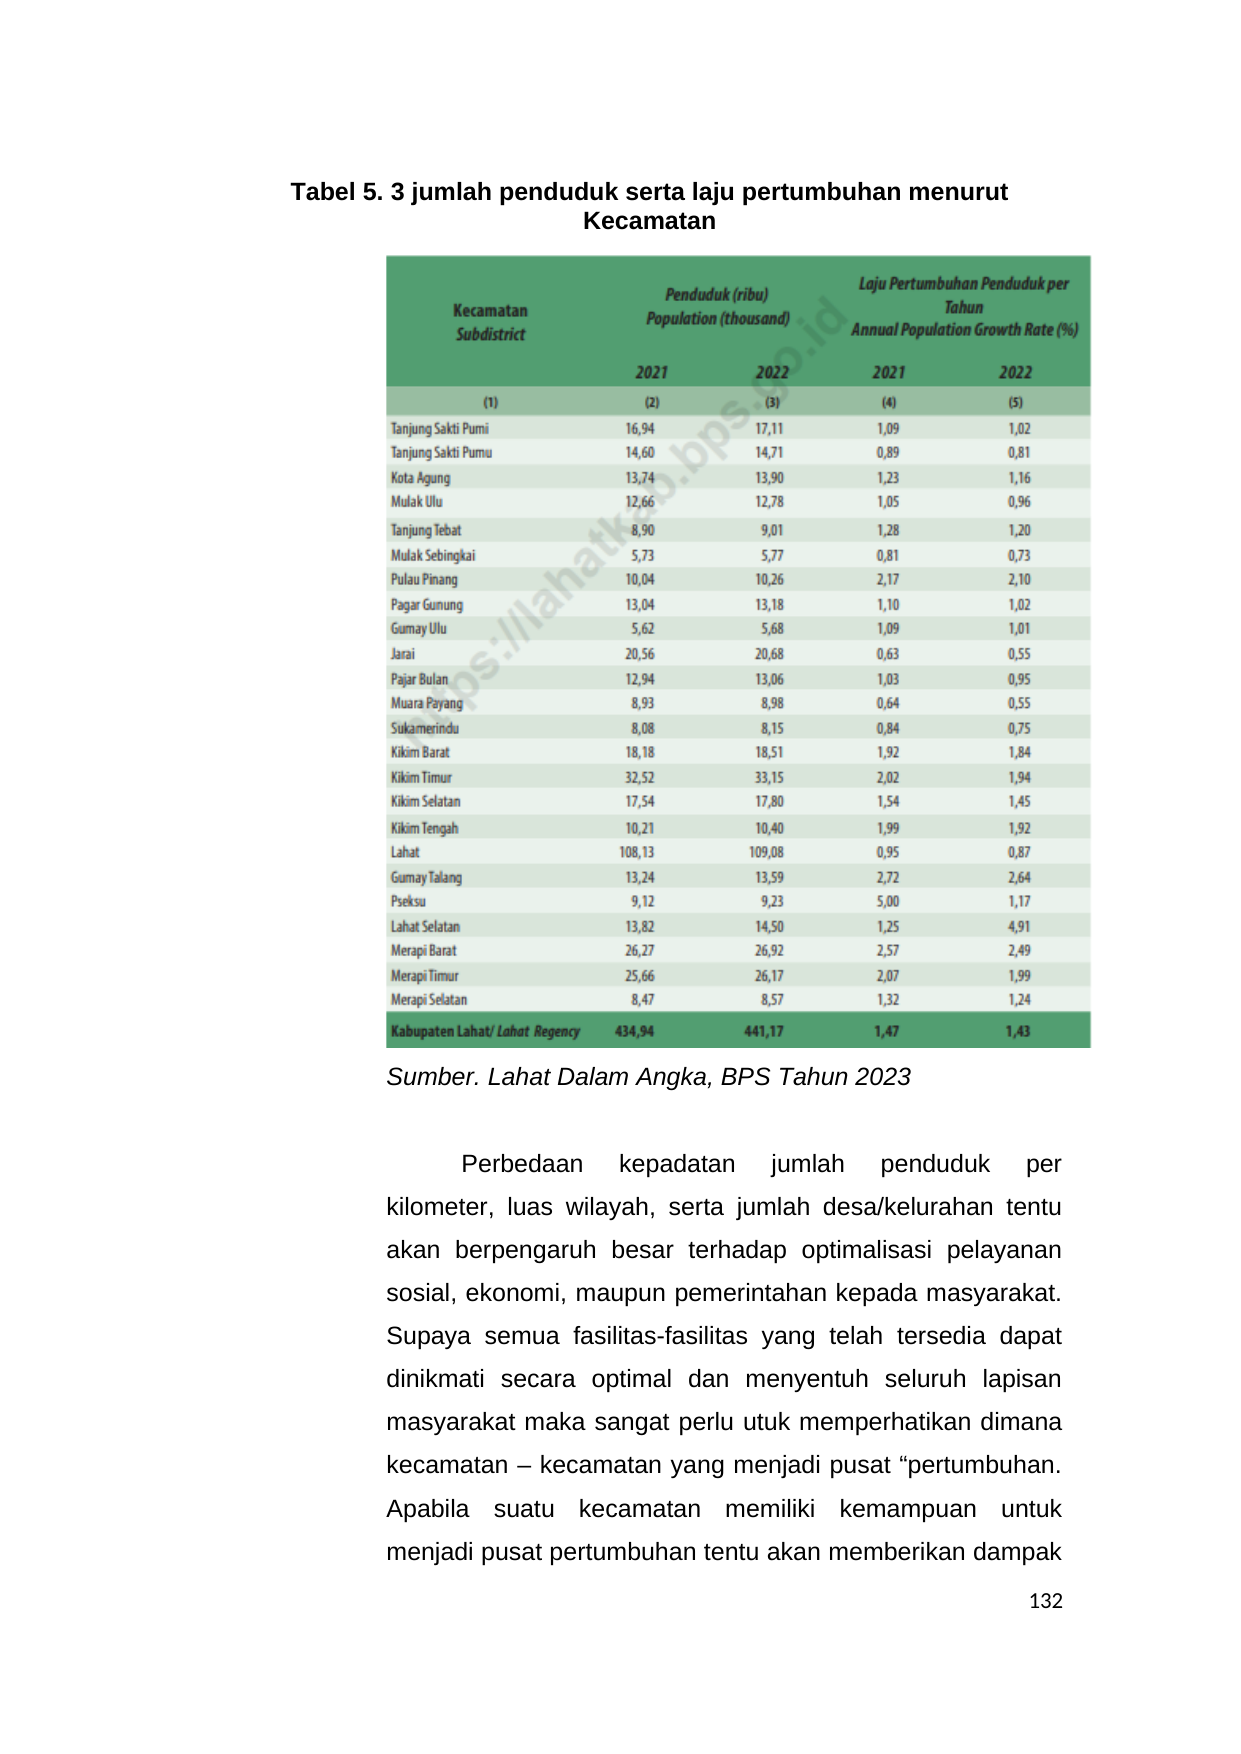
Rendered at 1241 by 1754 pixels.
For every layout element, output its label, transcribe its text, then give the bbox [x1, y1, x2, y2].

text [386, 1149, 1063, 1566]
picture [386, 255, 1092, 1048]
text Tabel 5. 3 jumlah penduduk serta laju pertumbuhan menurut Kecamatan [236, 177, 1063, 235]
text Sumber. Lahat Dalam Angka, BPS Tahun 2023 [386, 1048, 1063, 1091]
